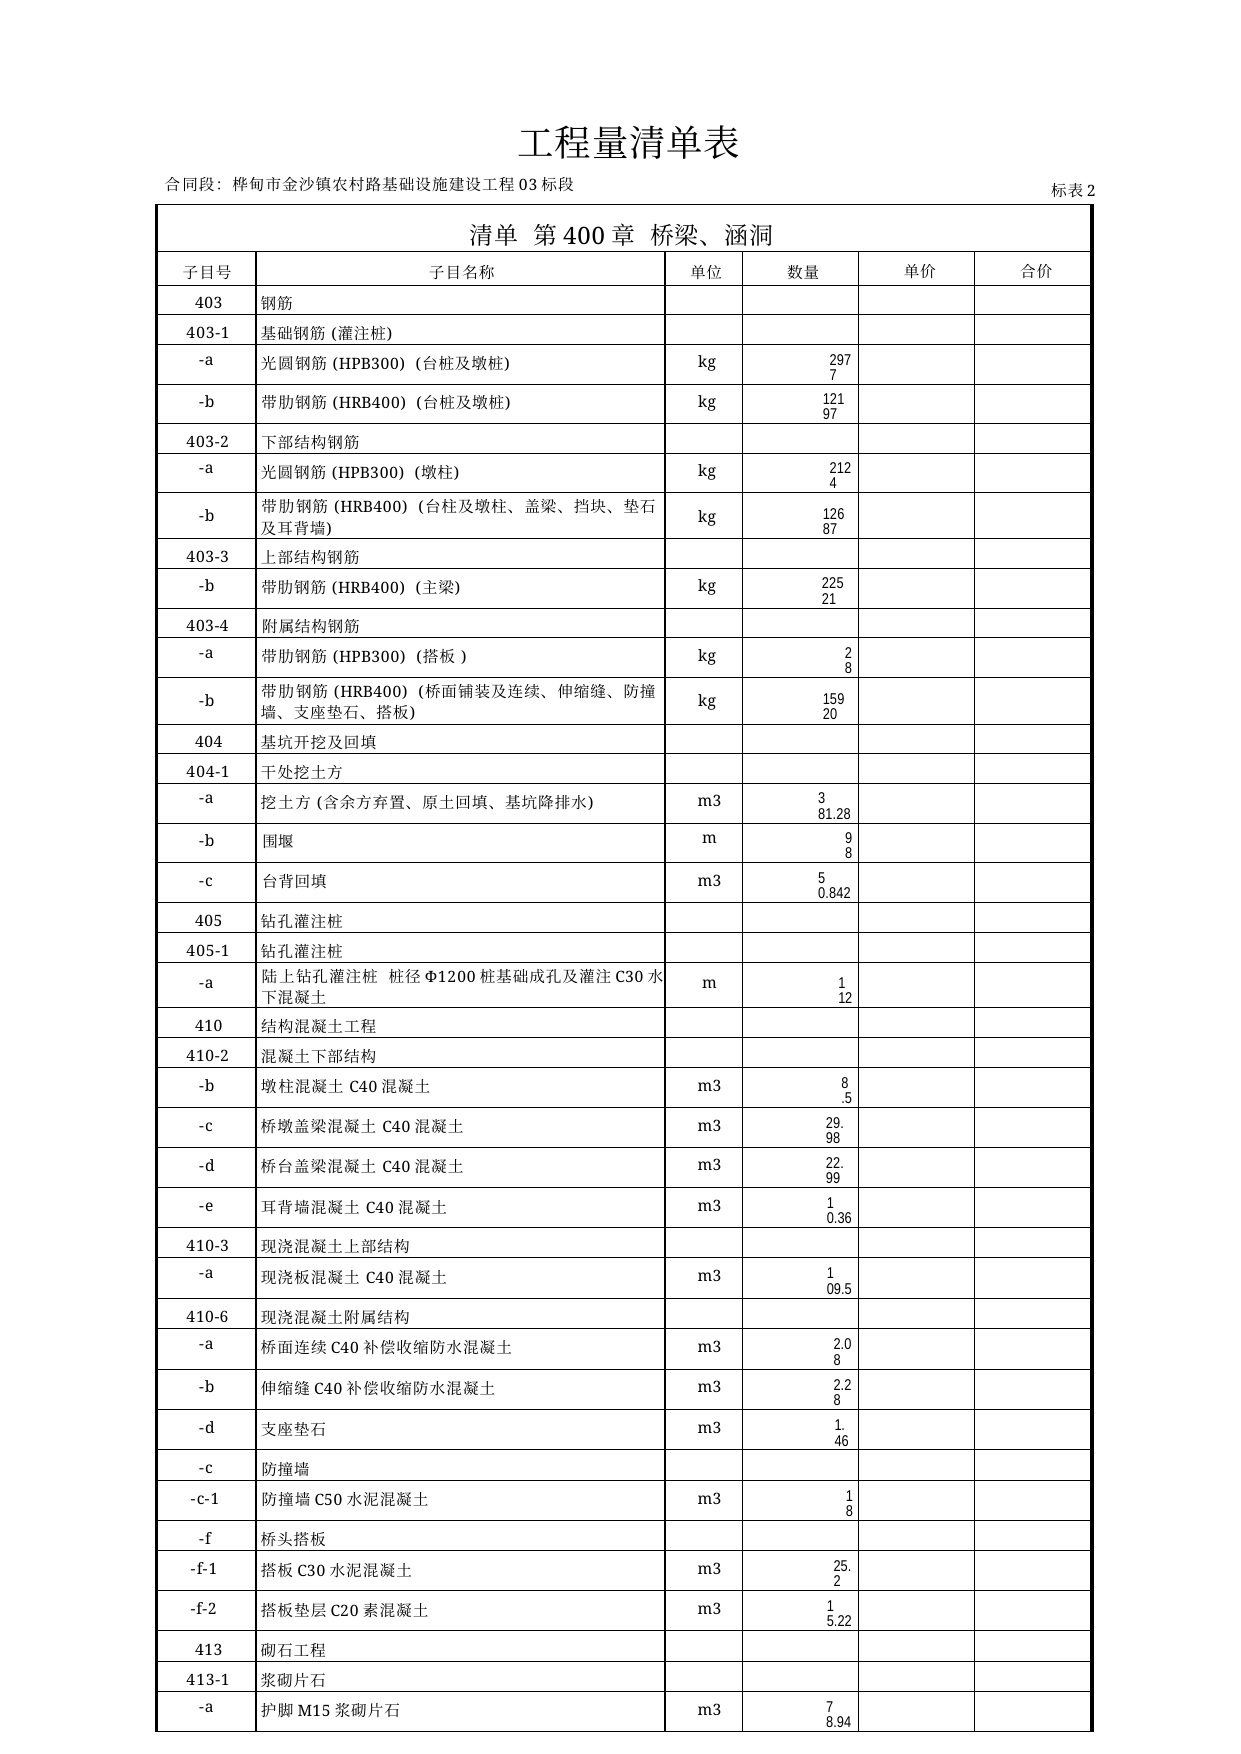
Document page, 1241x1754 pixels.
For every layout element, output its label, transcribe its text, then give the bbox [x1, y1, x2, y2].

table_cell 410-2 [158, 1038, 255, 1067]
table_cell 410-6 [158, 1299, 255, 1328]
table_cell 台背回填 [257, 863, 664, 902]
table_cell 带肋钢筋 (HRB400) (桥面铺装及连续、伸缩缝、防撞 墙、支座垫石、搭板) [257, 678, 664, 723]
table_cell [975, 315, 1090, 344]
table_cell [666, 1299, 742, 1328]
table_cell -a [158, 963, 255, 1007]
table_cell [975, 638, 1090, 677]
table_cell [666, 315, 742, 344]
table_cell 403 [158, 286, 255, 314]
table_cell 带肋钢筋 (HRB400) (主梁) [257, 569, 664, 607]
table_cell [743, 315, 858, 344]
table_cell 钻孔灌注桩 [257, 903, 664, 932]
table_cell [859, 754, 974, 783]
table_cell [859, 609, 974, 637]
table_cell [975, 725, 1090, 753]
table_cell 钻孔灌注桩 [257, 933, 664, 961]
table_cell 12687 [743, 493, 858, 538]
table_cell [975, 1258, 1090, 1297]
table_cell 2124 [743, 454, 858, 492]
table_cell [743, 1450, 858, 1480]
table_cell 围堰 [257, 824, 664, 862]
table_cell 18 [743, 1481, 858, 1520]
table_cell [859, 1692, 974, 1731]
table_cell [859, 1258, 974, 1297]
table_cell 15.22 [743, 1591, 858, 1630]
table_cell -a [158, 638, 255, 677]
table_cell 78.94 [743, 1692, 858, 1731]
table_cell m3 [666, 1068, 742, 1107]
table_cell [743, 725, 858, 753]
table_cell [666, 424, 742, 453]
table_cell [743, 286, 858, 314]
table_cell [975, 1551, 1090, 1590]
table_cell 带肋钢筋 (HRB400) (台柱及墩柱、盖梁、挡块、垫石 及耳背墙) [257, 493, 664, 538]
table_cell [666, 1521, 742, 1550]
table_cell [666, 286, 742, 314]
table_cell [859, 725, 974, 753]
table_cell 下部结构钢筋 [257, 424, 664, 453]
table_cell 防撞墙C50水泥混凝土 [257, 1481, 664, 1520]
table_cell [859, 454, 974, 492]
table_cell 28 [743, 638, 858, 677]
table_cell -b [158, 1370, 255, 1409]
table_cell 结构混凝土工程 [257, 1008, 664, 1037]
table_cell [859, 1370, 974, 1409]
table_cell -a [158, 784, 255, 822]
table_cell 数量 [743, 252, 858, 285]
table_cell 钢筋 [257, 286, 664, 314]
table_cell m3 [666, 1108, 742, 1147]
table_cell [975, 1108, 1090, 1147]
table_cell 陆上钻孔灌注桩 桩径Φ1200桩基础成孔及灌注C30水 下混凝土 [257, 963, 664, 1007]
table_cell [666, 1631, 742, 1661]
table_cell 403-3 [158, 539, 255, 568]
table_cell [666, 754, 742, 783]
table_cell [975, 1662, 1090, 1691]
table_cell 403-2 [158, 424, 255, 453]
table_cell 2977 [743, 345, 858, 383]
table_cell 子目号 [158, 252, 255, 285]
table_cell 413-1 [158, 1662, 255, 1691]
table_cell [859, 1662, 974, 1691]
table_cell [666, 933, 742, 961]
table_cell [859, 385, 974, 423]
table_cell 2.28 [743, 1370, 858, 1409]
table_cell 耳背墙混凝土 C40混凝土 [257, 1188, 664, 1227]
table_cell 29.98 [743, 1108, 858, 1147]
table_cell [859, 1481, 974, 1520]
table_cell 15920 [743, 678, 858, 723]
text 合同段：桦甸市金沙镇农村路基础设施建设工程03标段 [164, 176, 1040, 194]
table_cell [859, 1450, 974, 1480]
table_cell [975, 454, 1090, 492]
table_cell [859, 1521, 974, 1550]
table_cell [859, 1188, 974, 1227]
table_cell [859, 1008, 974, 1037]
table_cell 光圆钢筋 (HPB300) (墩柱) [257, 454, 664, 492]
table_cell [975, 385, 1090, 423]
table_cell [975, 1299, 1090, 1328]
table_cell 基础钢筋 (灌注桩) [257, 315, 664, 344]
table_cell kg [666, 638, 742, 677]
table_cell 上部结构钢筋 [257, 539, 664, 568]
table_cell [859, 1631, 974, 1661]
table_cell -b [158, 824, 255, 862]
table_cell [859, 1591, 974, 1630]
table_cell [859, 1108, 974, 1147]
table_cell m3 [666, 1692, 742, 1731]
table_cell m3 [666, 1258, 742, 1297]
table_cell 109.5 [743, 1258, 858, 1297]
table_cell kg [666, 678, 742, 723]
table_cell -e [158, 1188, 255, 1227]
table_cell [975, 678, 1090, 723]
table_cell [859, 1329, 974, 1368]
table_cell [859, 863, 974, 902]
table_cell [859, 1410, 974, 1449]
table_cell [975, 609, 1090, 637]
table_cell [859, 1038, 974, 1067]
table_cell -c [158, 1108, 255, 1147]
table_cell [975, 933, 1090, 961]
table_cell kg [666, 385, 742, 423]
table_cell [666, 1228, 742, 1257]
table_cell 2.08 [743, 1329, 858, 1368]
table_cell [975, 1008, 1090, 1037]
table_cell m3 [666, 1481, 742, 1520]
table_cell 桥面连续C40补偿收缩防水混凝土 [257, 1329, 664, 1368]
table_cell 22521 [743, 569, 858, 607]
table_cell 1.46 [743, 1410, 858, 1449]
table_cell 现浇混凝土附属结构 [257, 1299, 664, 1328]
table_cell [743, 933, 858, 961]
table_cell -b [158, 385, 255, 423]
table_cell 桥头搭板 [257, 1521, 664, 1550]
table_cell -b [158, 1068, 255, 1107]
table_cell [859, 824, 974, 862]
table_cell 干处挖土方 [257, 754, 664, 783]
table_cell [743, 1038, 858, 1067]
table_cell 98 [743, 824, 858, 862]
table_cell [975, 1481, 1090, 1520]
table_cell -a [158, 1258, 255, 1297]
table_cell [666, 539, 742, 568]
table_cell 混凝土下部结构 [257, 1038, 664, 1067]
table_cell [743, 903, 858, 932]
table_cell [975, 493, 1090, 538]
table_cell [975, 784, 1090, 822]
table_cell [859, 539, 974, 568]
table_cell -d [158, 1148, 255, 1187]
table_cell 现浇板混凝土 C40混凝土 [257, 1258, 664, 1297]
table_cell [975, 569, 1090, 607]
table_cell m3 [666, 1591, 742, 1630]
table_cell [859, 933, 974, 961]
table_cell -c [158, 863, 255, 902]
table_cell -a [158, 1692, 255, 1731]
table_cell [859, 424, 974, 453]
table_cell [859, 345, 974, 383]
table_cell 12197 [743, 385, 858, 423]
table_cell 22.99 [743, 1148, 858, 1187]
table_cell [743, 1299, 858, 1328]
table_cell 支座垫石 [257, 1410, 664, 1449]
table_cell [666, 1450, 742, 1480]
table_cell 403-1 [158, 315, 255, 344]
table_cell 单价 [859, 252, 974, 285]
table_cell [859, 493, 974, 538]
table_cell [975, 539, 1090, 568]
table_cell [975, 1370, 1090, 1409]
table_cell [666, 1008, 742, 1037]
table_cell [859, 1228, 974, 1257]
table_cell 50.842 [743, 863, 858, 902]
table_cell 桥墩盖梁混凝土 C40混凝土 [257, 1108, 664, 1147]
table_cell [743, 609, 858, 637]
table_cell [859, 678, 974, 723]
table_cell [859, 784, 974, 822]
table_cell [743, 539, 858, 568]
table_cell m3 [666, 1370, 742, 1409]
table_cell [859, 1551, 974, 1590]
table_cell [743, 1662, 858, 1691]
table_cell m [666, 963, 742, 1007]
table_cell 附属结构钢筋 [257, 609, 664, 637]
table_cell [975, 1450, 1090, 1480]
table_cell [975, 824, 1090, 862]
table_cell [975, 1148, 1090, 1187]
table_cell 10.36 [743, 1188, 858, 1227]
table_cell -b [158, 569, 255, 607]
table_cell 挖土方 (含余方弃置、原土回填、基坑降排水) [257, 784, 664, 822]
table_cell [859, 638, 974, 677]
table_cell [666, 725, 742, 753]
table_cell [743, 1228, 858, 1257]
text 标表2 [1051, 181, 1176, 200]
table_cell -f-2 [158, 1591, 255, 1630]
table_cell [975, 1591, 1090, 1630]
table_cell [975, 424, 1090, 453]
table_cell 搭板垫层C20素混凝土 [257, 1591, 664, 1630]
table_cell [975, 345, 1090, 383]
table_cell [859, 963, 974, 1007]
table_cell m3 [666, 1188, 742, 1227]
table_cell 403-4 [158, 609, 255, 637]
table_cell [859, 903, 974, 932]
table_cell [975, 754, 1090, 783]
table_cell [859, 286, 974, 314]
table_cell [859, 569, 974, 607]
table_cell -a [158, 1329, 255, 1368]
table_cell m3 [666, 1551, 742, 1590]
table_cell 伸缩缝C40补偿收缩防水混凝土 [257, 1370, 664, 1409]
table_cell [743, 1631, 858, 1661]
table_cell [975, 1692, 1090, 1731]
table_cell m [666, 824, 742, 862]
table_cell 405 [158, 903, 255, 932]
table_cell -f [158, 1521, 255, 1550]
table_cell [975, 903, 1090, 932]
table_cell 8.5 [743, 1068, 858, 1107]
table_cell -c [158, 1450, 255, 1480]
table_cell [975, 1228, 1090, 1257]
table_cell 搭板C30水泥混凝土 [257, 1551, 664, 1590]
table_cell [975, 963, 1090, 1007]
table_cell [975, 863, 1090, 902]
table_cell [975, 1521, 1090, 1550]
table_cell 光圆钢筋 (HPB300) (台桩及墩桩) [257, 345, 664, 383]
table_cell [743, 1008, 858, 1037]
table_cell 410 [158, 1008, 255, 1037]
table_cell kg [666, 345, 742, 383]
table_cell kg [666, 454, 742, 492]
table_cell 砌石工程 [257, 1631, 664, 1661]
table_cell m3 [666, 1329, 742, 1368]
table_cell 404-1 [158, 754, 255, 783]
table_cell 带肋钢筋 (HPB300) (搭板 ) [257, 638, 664, 677]
table_cell -b [158, 493, 255, 538]
table_cell -c-1 [158, 1481, 255, 1520]
table_cell m3 [666, 1410, 742, 1449]
table_cell [975, 286, 1090, 314]
table_cell 护脚M15浆砌片石 [257, 1692, 664, 1731]
table_cell [743, 424, 858, 453]
table_cell 带肋钢筋 (HRB400) (台桩及墩桩) [257, 385, 664, 423]
table_cell -f-1 [158, 1551, 255, 1590]
table_cell [666, 1038, 742, 1067]
table_cell [975, 1068, 1090, 1107]
table_cell -a [158, 345, 255, 383]
table_cell m3 [666, 1148, 742, 1187]
table_cell -b [158, 678, 255, 723]
table_cell 405-1 [158, 933, 255, 961]
table_cell 单位 [666, 252, 742, 285]
table_cell kg [666, 569, 742, 607]
table_cell -d [158, 1410, 255, 1449]
table_cell [975, 1038, 1090, 1067]
table_cell [859, 1068, 974, 1107]
table_cell 墩柱混凝土 C40混凝土 [257, 1068, 664, 1107]
table_cell 防撞墙 [257, 1450, 664, 1480]
table_cell kg [666, 493, 742, 538]
text 工程量清单表 [517, 117, 1176, 166]
table_cell m3 [666, 863, 742, 902]
table_cell 112 [743, 963, 858, 1007]
table_cell 基坑开挖及回填 [257, 725, 664, 753]
table_cell 浆砌片石 [257, 1662, 664, 1691]
table_cell [975, 1188, 1090, 1227]
table_cell [975, 1631, 1090, 1661]
table_cell [666, 609, 742, 637]
table_cell [859, 315, 974, 344]
table_cell [859, 1148, 974, 1187]
table_cell 404 [158, 725, 255, 753]
table_header 清单 第400章 桥梁、涵洞 [158, 205, 1090, 251]
table_cell -a [158, 454, 255, 492]
table_cell [859, 1299, 974, 1328]
table_cell [743, 1521, 858, 1550]
table_cell 桥台盖梁混凝土 C40混凝土 [257, 1148, 664, 1187]
table_cell m3 [666, 784, 742, 822]
table_cell 381.28 [743, 784, 858, 822]
table_cell 413 [158, 1631, 255, 1661]
table_cell 子目名称 [257, 252, 664, 285]
table_cell 合价 [975, 252, 1090, 285]
table_cell [666, 903, 742, 932]
table_cell [666, 1662, 742, 1691]
table_cell [975, 1329, 1090, 1368]
table_cell [743, 754, 858, 783]
table_cell 25.2 [743, 1551, 858, 1590]
table_cell 410-3 [158, 1228, 255, 1257]
table_cell [975, 1410, 1090, 1449]
table_cell 现浇混凝土上部结构 [257, 1228, 664, 1257]
